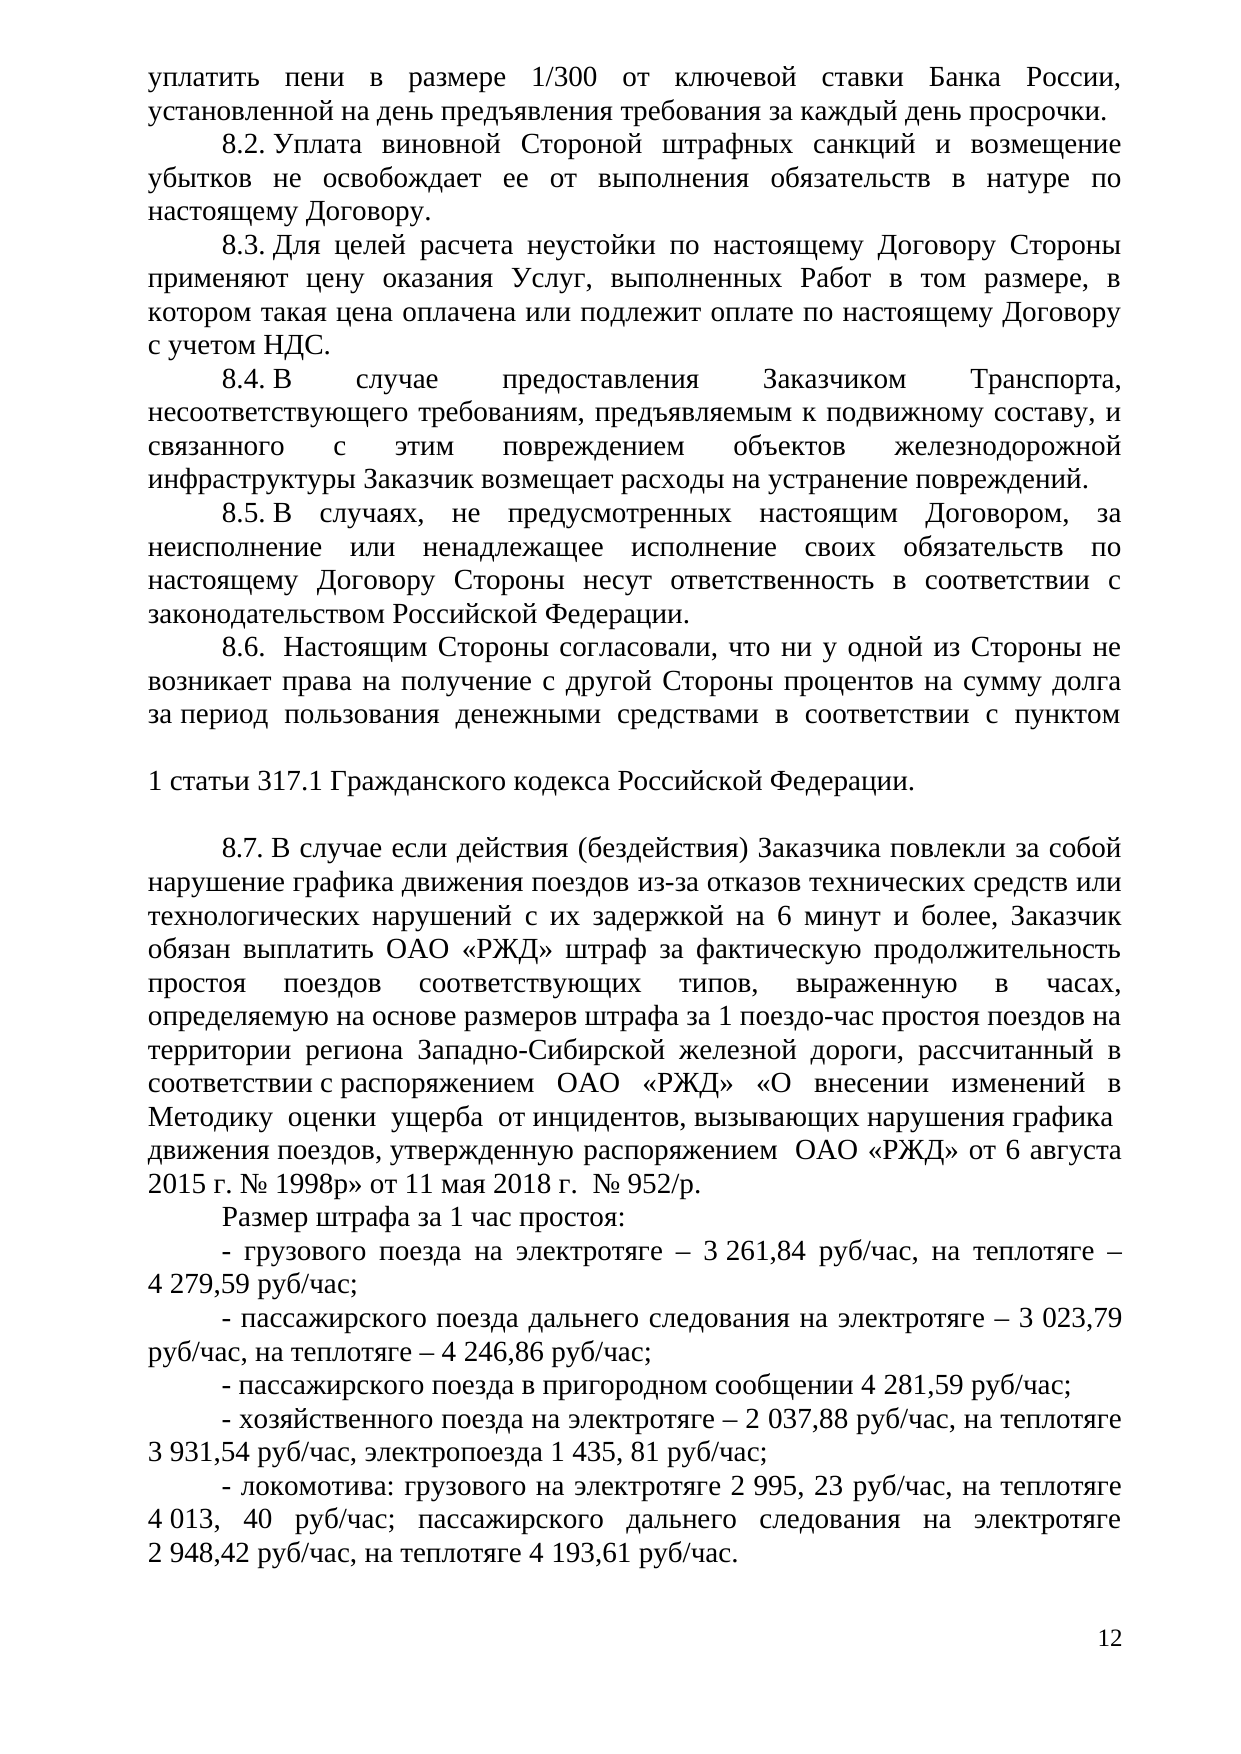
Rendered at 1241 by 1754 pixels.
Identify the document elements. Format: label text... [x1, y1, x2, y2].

text - хозяйственного поезда на электротяге – 2 037,88 руб/час, на теплотяге 3 931,54 руб/час, электропоезда 1 435, 81 руб/час; [148, 1401, 1122, 1468]
text 8.3. Для целей расчета неустойки по настоящему Договору Стороны применяют цену оказания Услуг, выполненных Работ в том размере, в котором такая цена оплачена или подлежит оплате по настоящему Договору с учетом НДС. [148, 227, 1122, 361]
text - пассажирского поезда дальнего следования на электротяге – 3 023,79 руб/час, на теплотяге – 4 246,86 руб/час; [148, 1300, 1122, 1367]
text - локомотива: грузового на электротяге 2 995, 23 руб/час, на теплотяге 4 013, 40 руб/час; пассажирского дальнего следования на электротяге 2 948,42 руб/час, на теплотяге 4 193,61 руб/час. [148, 1468, 1122, 1568]
text 8.6. Настоящим Стороны согласовали, что ни у одной из Стороны не возникает права на получение с другой Стороны процентов на сумму долга за период пользования денежными средствами в соответствии с пунктом 1 статьи 317.1 Гражданского кодекса Российской Федерации. [148, 629, 1122, 797]
text - пассажирского поезда в пригородном сообщении 4 281,59 руб/час; [148, 1367, 1122, 1401]
text 8.2. Уплата виновной Стороной штрафных санкций и возмещение убытков не освобождает ее от выполнения обязательств в натуре по настоящему Договору. [148, 126, 1122, 227]
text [148, 59, 1122, 126]
text - грузового поезда на электротяге – 3 261,84 руб/час, на теплотяге – 4 279,59 руб/час; [148, 1233, 1122, 1300]
text 8.5. В случаях, не предусмотренных настоящим Договором, за неисполнение или ненадлежащее исполнение своих обязательств по настоящему Договору Стороны несут ответственность в соответствии с законодательством Российской Федерации. [148, 495, 1122, 629]
text Размер штрафа за 1 час простоя: [148, 1199, 1122, 1233]
text 8.4. В случае предоставления Заказчиком Транспорта, несоответствующего требованиям, предъявляемым к подвижному составу, и связанного с этим повреждением объектов железнодорожной инфраструктуры Заказчик возмещает расходы на устранение повреждений. [148, 361, 1122, 495]
text 8.7. В случае если действия (бездействия) Заказчика повлекли за собой нарушение графика движения поездов из-за отказов технических средств или технологических нарушений с их задержкой на 6 минут и более, Заказчик обязан выплатить ОАО «РЖД» штраф за фактическую продолжительность простоя поездов соответствующих типов, выраженную в часах, определяемую на основе размеров штрафа за 1 поездо-час простоя поездов на территории региона Западно-Сибирской железной дороги, рассчитанный в соответствии с распоряжением ОАО «РЖД» «О внесении изменений в Методику оценки ущерба от инцидентов, вызывающих нарушения графика движения поездов, утвержденную распоряжением ОАО «РЖД» от 6 августа 2015 г. № 1998р» от 11 мая 2018 г. № 952/р. [148, 831, 1122, 1199]
